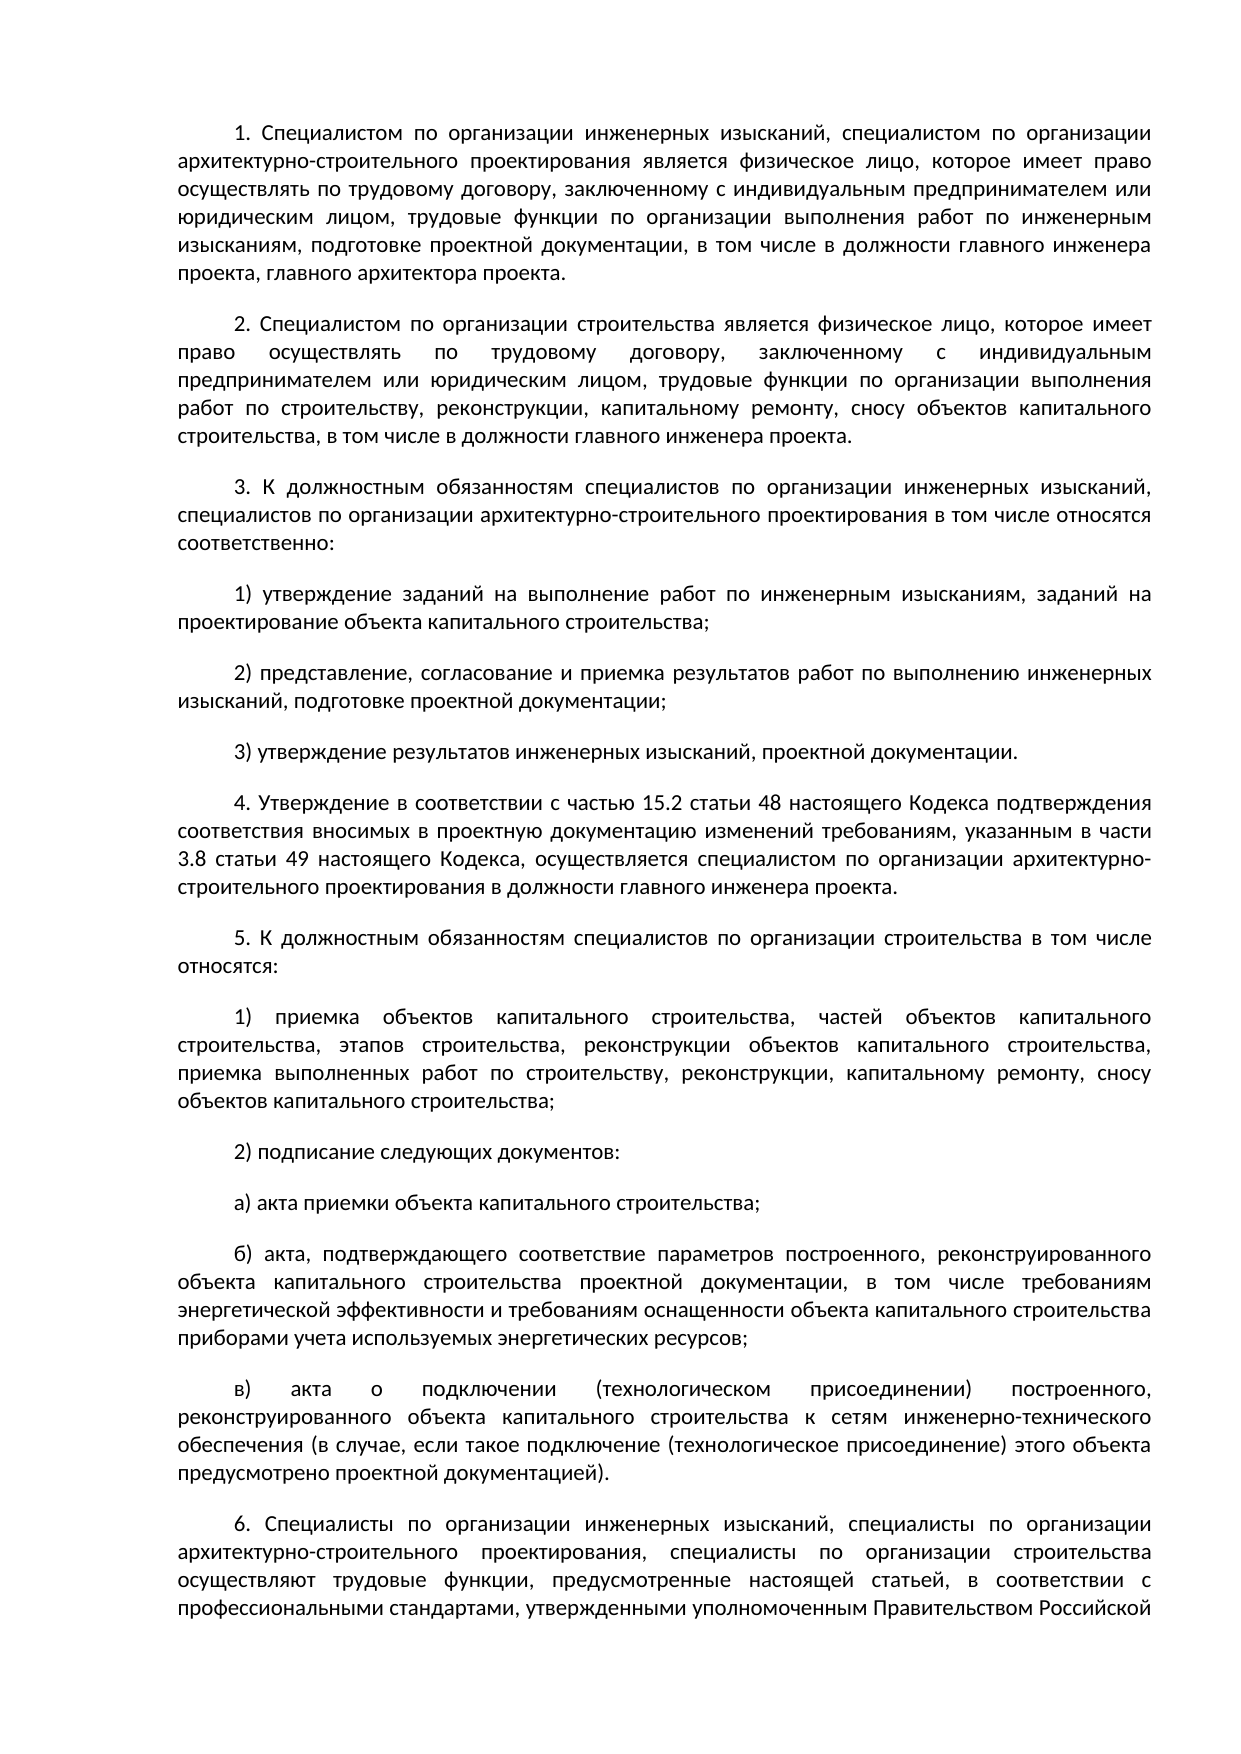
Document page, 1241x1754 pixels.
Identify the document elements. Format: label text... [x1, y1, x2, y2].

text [177, 1509, 1152, 1621]
text 1) утверждение заданий на выполнение работ по инженерным изысканиям, заданий на проектирование объекта капитального строительства; [177, 579, 1152, 635]
text 2) подписание следующих документов: [177, 1137, 1152, 1165]
text 2) представление, согласование и приемка результатов работ по выполнению инженерных изысканий, подготовке проектной документации; [177, 658, 1152, 714]
text 4. Утверждение в соответствии с частью 15.2 статьи 48 настоящего Кодекса подтверждения соответствия вносимых в проектную документацию изменений требованиям, указанным в части 3.8 статьи 49 настоящего Кодекса, осуществляется специалистом по организации архитектурно-строительного проектирования в должности главного инженера проекта. [177, 788, 1152, 900]
text 3) утверждение результатов инженерных изысканий, проектной документации. [177, 737, 1152, 765]
text б) акта, подтверждающего соответствие параметров построенного, реконструированного объекта капитального строительства проектной документации, в том числе требованиям энергетической эффективности и требованиям оснащенности объекта капитального строительства приборами учета используемых энергетических ресурсов; [177, 1239, 1152, 1351]
text 1) приемка объектов капитального строительства, частей объектов капитального строительства, этапов строительства, реконструкции объектов капитального строительства, приемка выполненных работ по строительству, реконструкции, капитальному ремонту, сносу объектов капитального строительства; [177, 1002, 1152, 1114]
text а) акта приемки объекта капитального строительства; [177, 1188, 1152, 1216]
text 5. К должностным обязанностям специалистов по организации строительства в том числе относятся: [177, 923, 1152, 979]
text 3. К должностным обязанностям специалистов по организации инженерных изысканий, специалистов по организации архитектурно-строительного проектирования в том числе относятся соответственно: [177, 472, 1152, 556]
text 2. Специалистом по организации строительства является физическое лицо, которое имеет право осуществлять по трудовому договору, заключенному с индивидуальным предпринимателем или юридическим лицом, трудовые функции по организации выполнения работ по строительству, реконструкции, капитальному ремонту, сносу объектов капитального строительства, в том числе в должности главного инженера проекта. [177, 309, 1152, 449]
text в) акта о подключении (технологическом присоединении) построенного, реконструированного объекта капитального строительства к сетям инженерно-технического обеспечения (в случае, если такое подключение (технологическое присоединение) этого объекта предусмотрено проектной документацией). [177, 1374, 1152, 1486]
text 1. Специалистом по организации инженерных изысканий, специалистом по организации архитектурно-строительного проектирования является физическое лицо, которое имеет право осуществлять по трудовому договору, заключенному с индивидуальным предпринимателем или юридическим лицом, трудовые функции по организации выполнения работ по инженерным изысканиям, подготовке проектной документации, в том числе в должности главного инженера проекта, главного архитектора проекта. [177, 118, 1152, 286]
